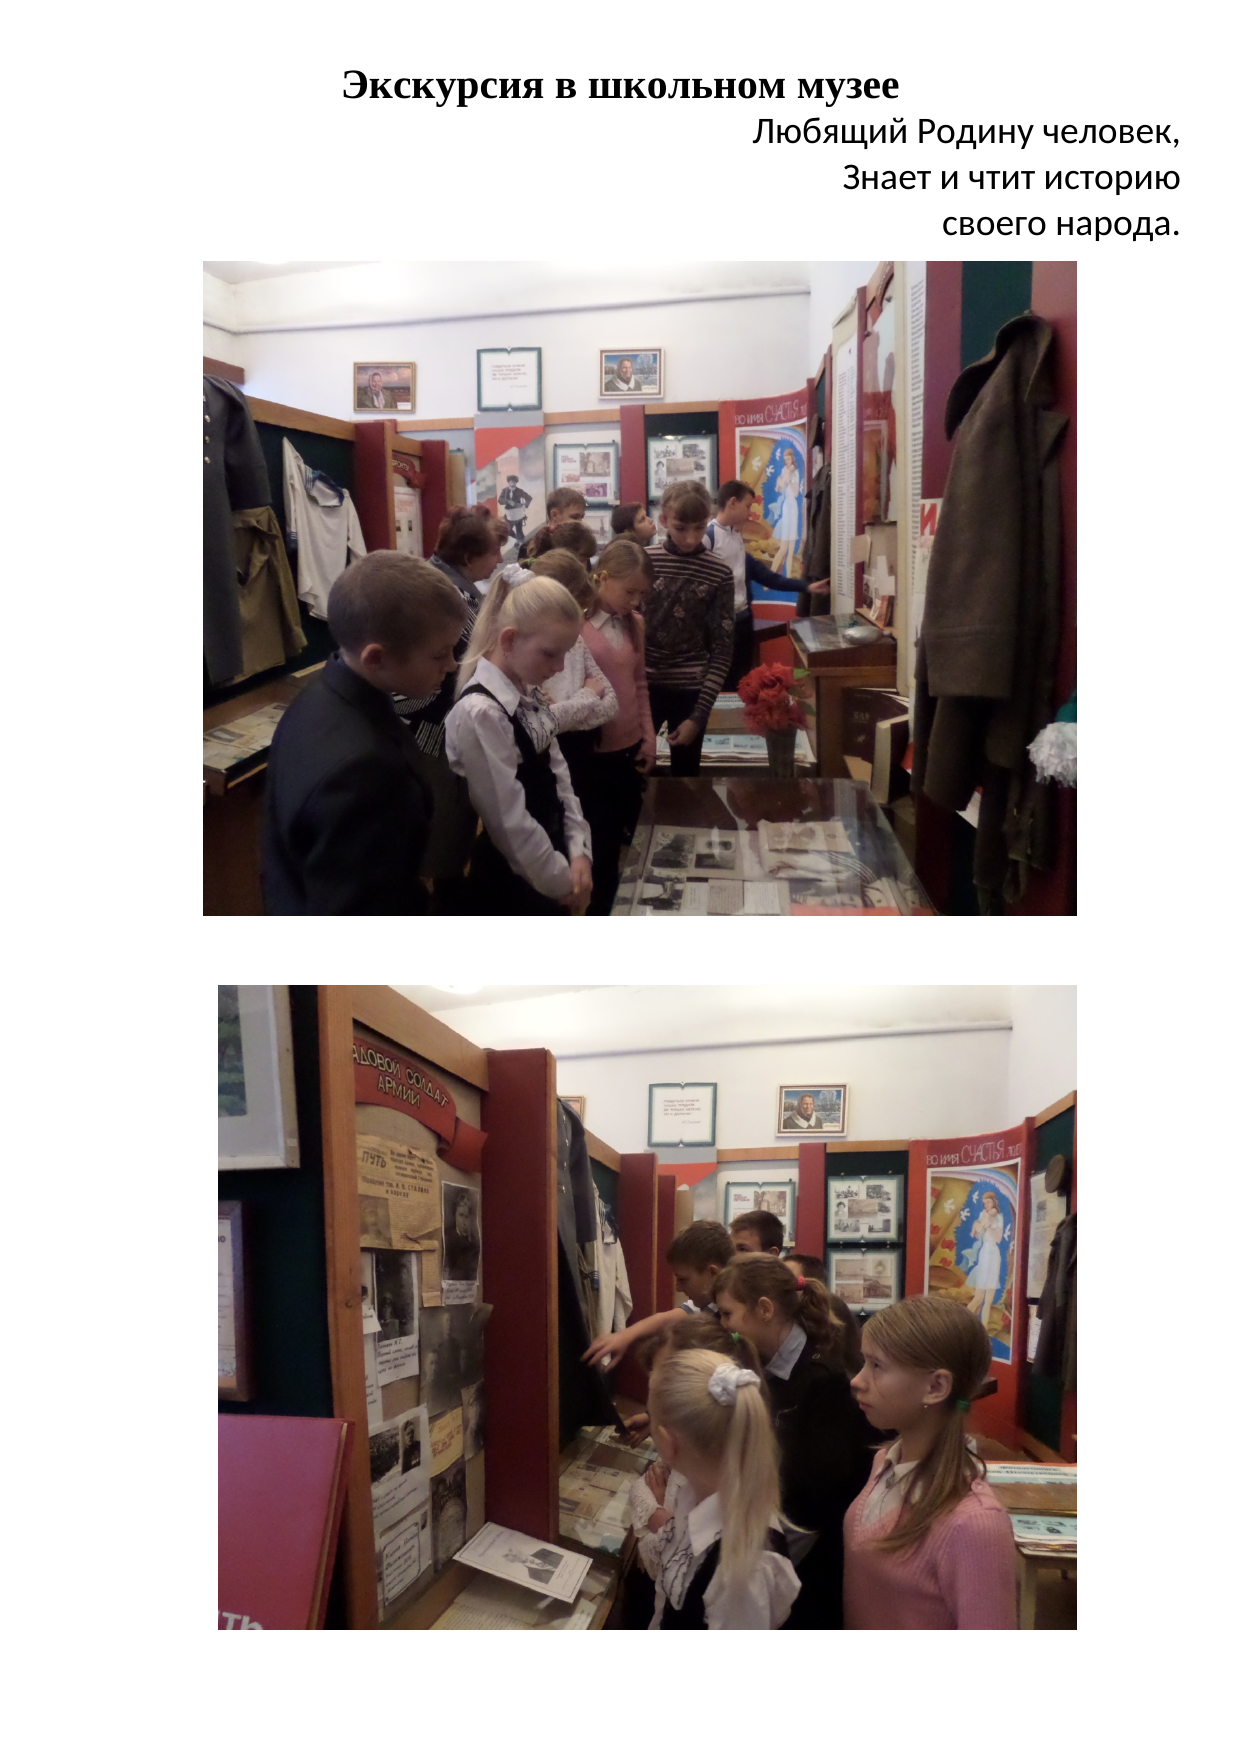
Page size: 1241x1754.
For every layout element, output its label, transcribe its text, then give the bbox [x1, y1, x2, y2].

text Экскурсия в школьном музее [59, 59, 1181, 107]
text Знает и чтит историю [59, 153, 1181, 199]
picture [203, 261, 1077, 916]
text своего народа. [59, 199, 1181, 244]
text Любящий Родину человек, [59, 107, 1181, 153]
picture [218, 985, 1077, 1630]
